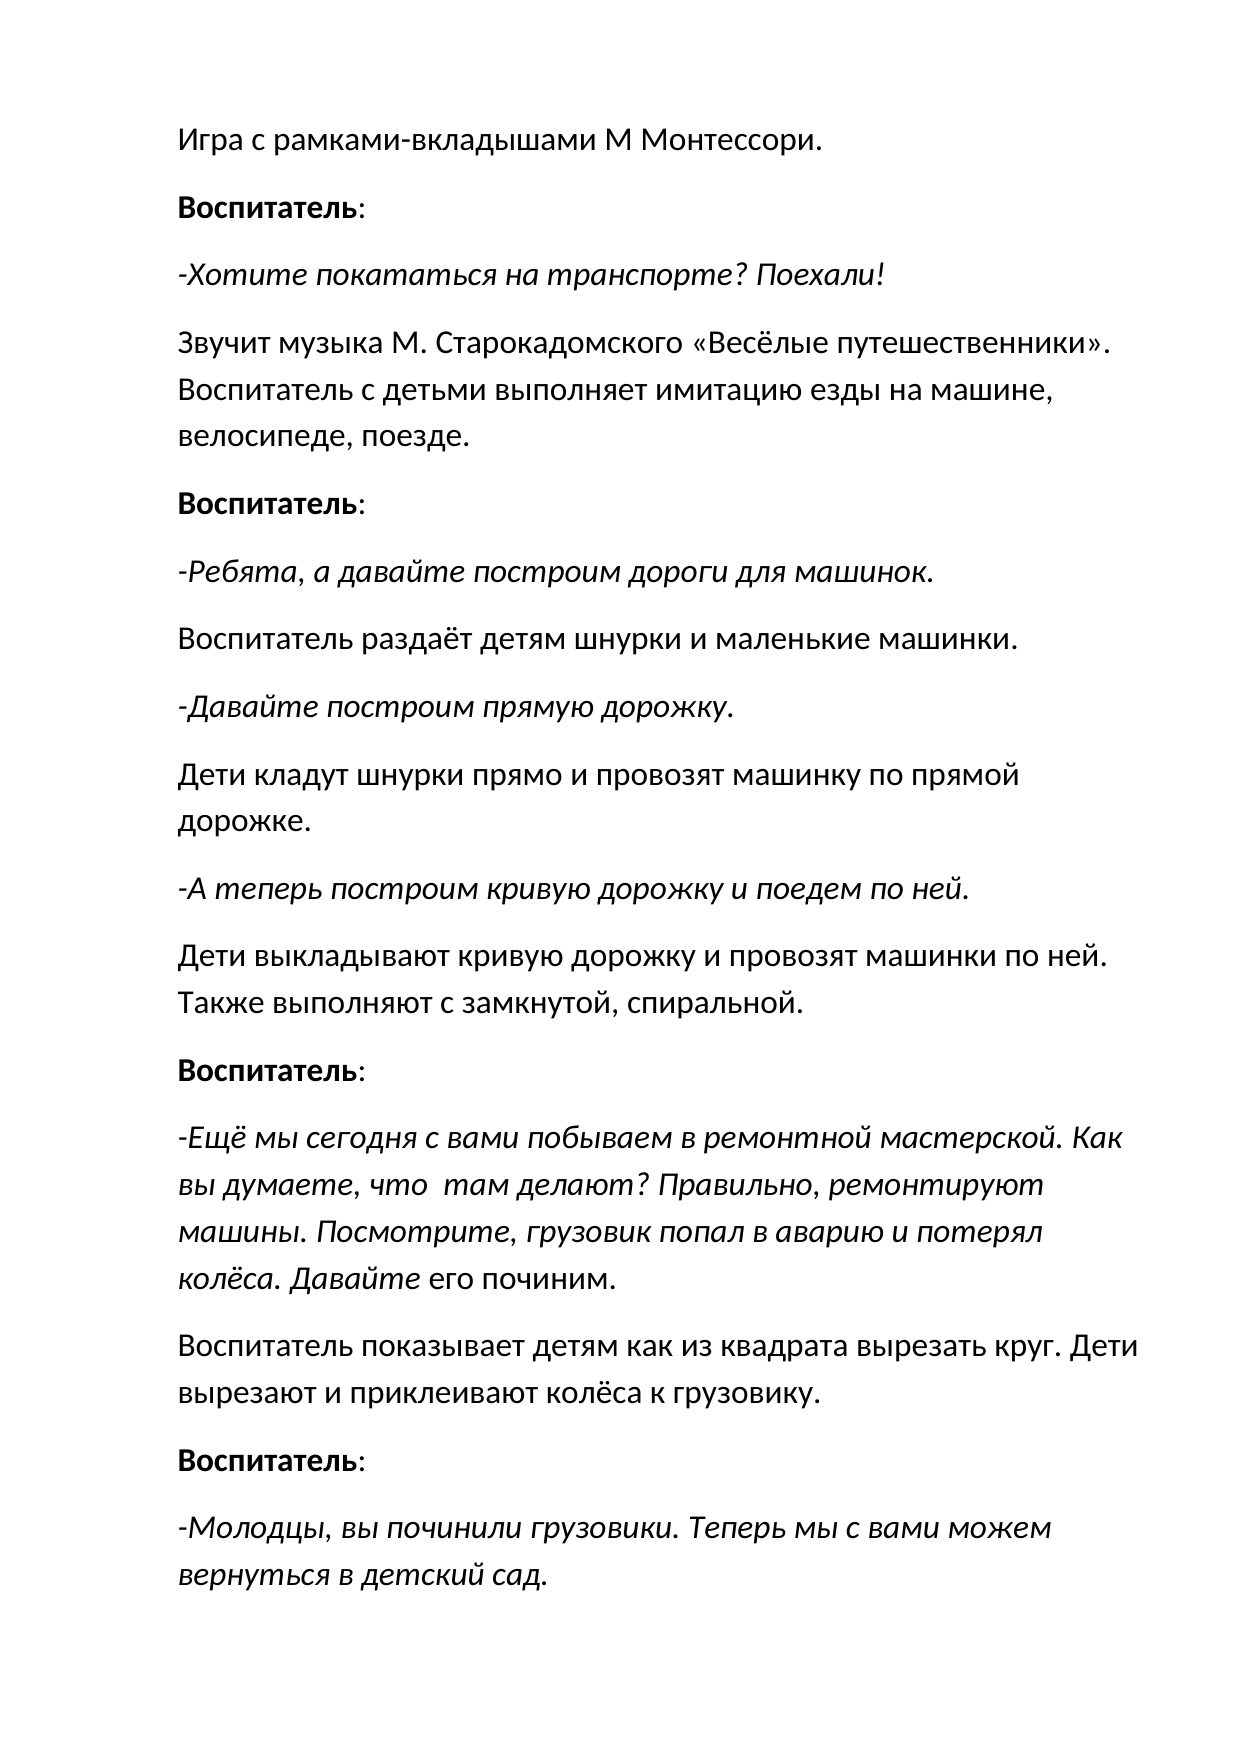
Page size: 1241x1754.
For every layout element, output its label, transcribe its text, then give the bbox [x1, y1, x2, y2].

text Игра с рамками-вкладышами М Монтессори. [177, 118, 1152, 159]
text -Молодцы, вы починили грузовики. Теперь мы с вами можем вернуться в детский сад. [177, 1506, 1152, 1594]
text Воспитатель: [177, 186, 1152, 226]
text -Ещё мы сегодня с вами побываем в ремонтной мастерской. Как вы думаете, что там делают? Правильно, ремонтируют машины. Посмотрите, грузовик попал в аварию и потерял колёса. Давайте его починим. [177, 1116, 1152, 1297]
text Дети выкладывают кривую дорожку и провозят машинки по ней. Также выполняют с замкнутой, спиральной. [177, 934, 1152, 1022]
text -Давайте построим прямую дорожку. [177, 685, 1152, 726]
text -А теперь построим кривую дорожку и поедем по ней. [177, 867, 1152, 908]
text Воспитатель показывает детям как из квадрата вырезать круг. Дети вырезают и приклеивают колёса к грузовику. [177, 1324, 1152, 1412]
text Звучит музыка М. Старокадомского «Весёлые путешественники». Воспитатель с детьми выполняет имитацию езды на машине, велосипеде, поезде. [177, 321, 1152, 455]
text Воспитатель: [177, 1439, 1152, 1479]
text -Ребята, а давайте построим дороги для машинок. [177, 550, 1152, 590]
text Воспитатель раздаёт детям шнурки и маленькие машинки. [177, 617, 1152, 658]
text Дети кладут шнурки прямо и провозят машинку по прямой дорожке. [177, 752, 1152, 840]
text Воспитатель: [177, 482, 1152, 523]
text Воспитатель: [177, 1049, 1152, 1089]
text -Хотите покататься на транспорте? Поехали! [177, 253, 1152, 294]
